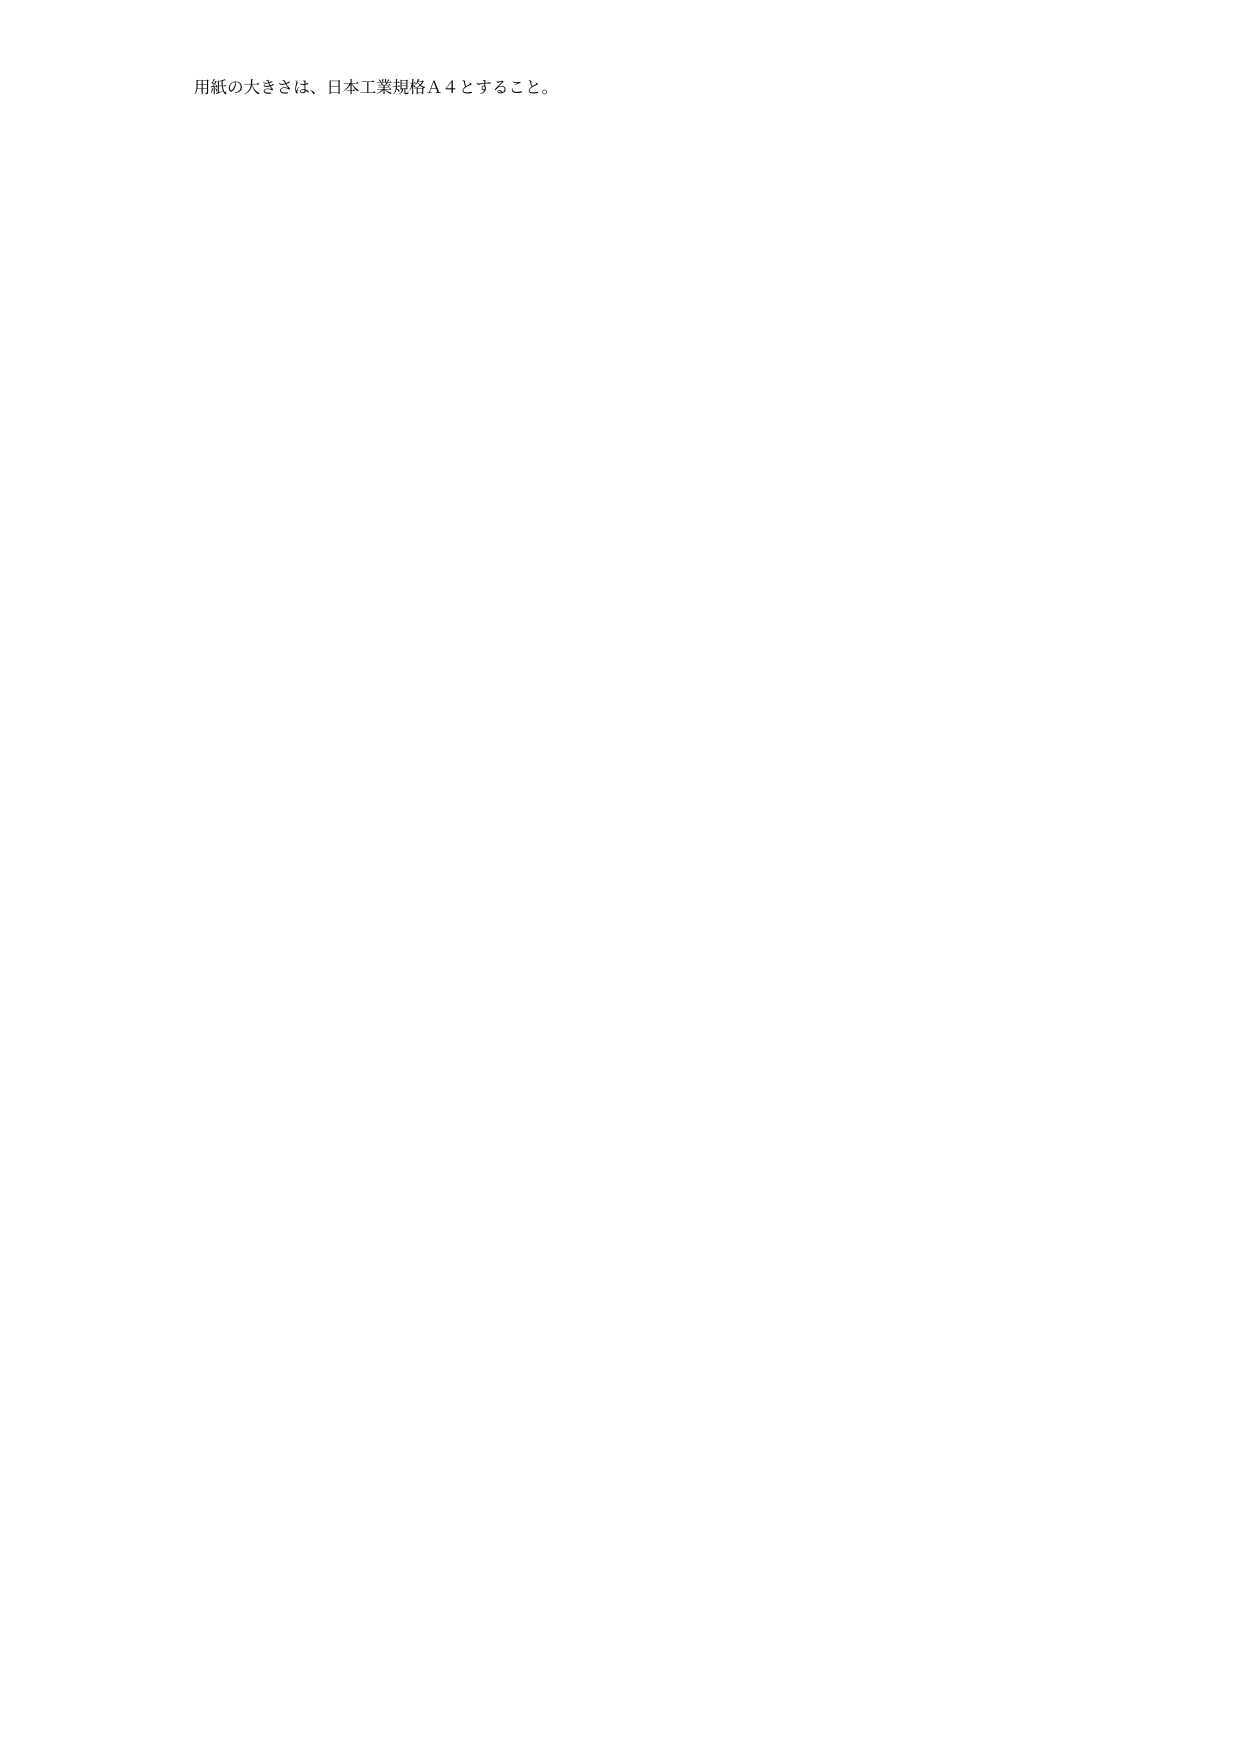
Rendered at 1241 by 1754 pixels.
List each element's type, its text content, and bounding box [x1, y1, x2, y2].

text 用紙の大きさは、日本工業規格Ａ４とすること。 [177, 68, 1063, 105]
